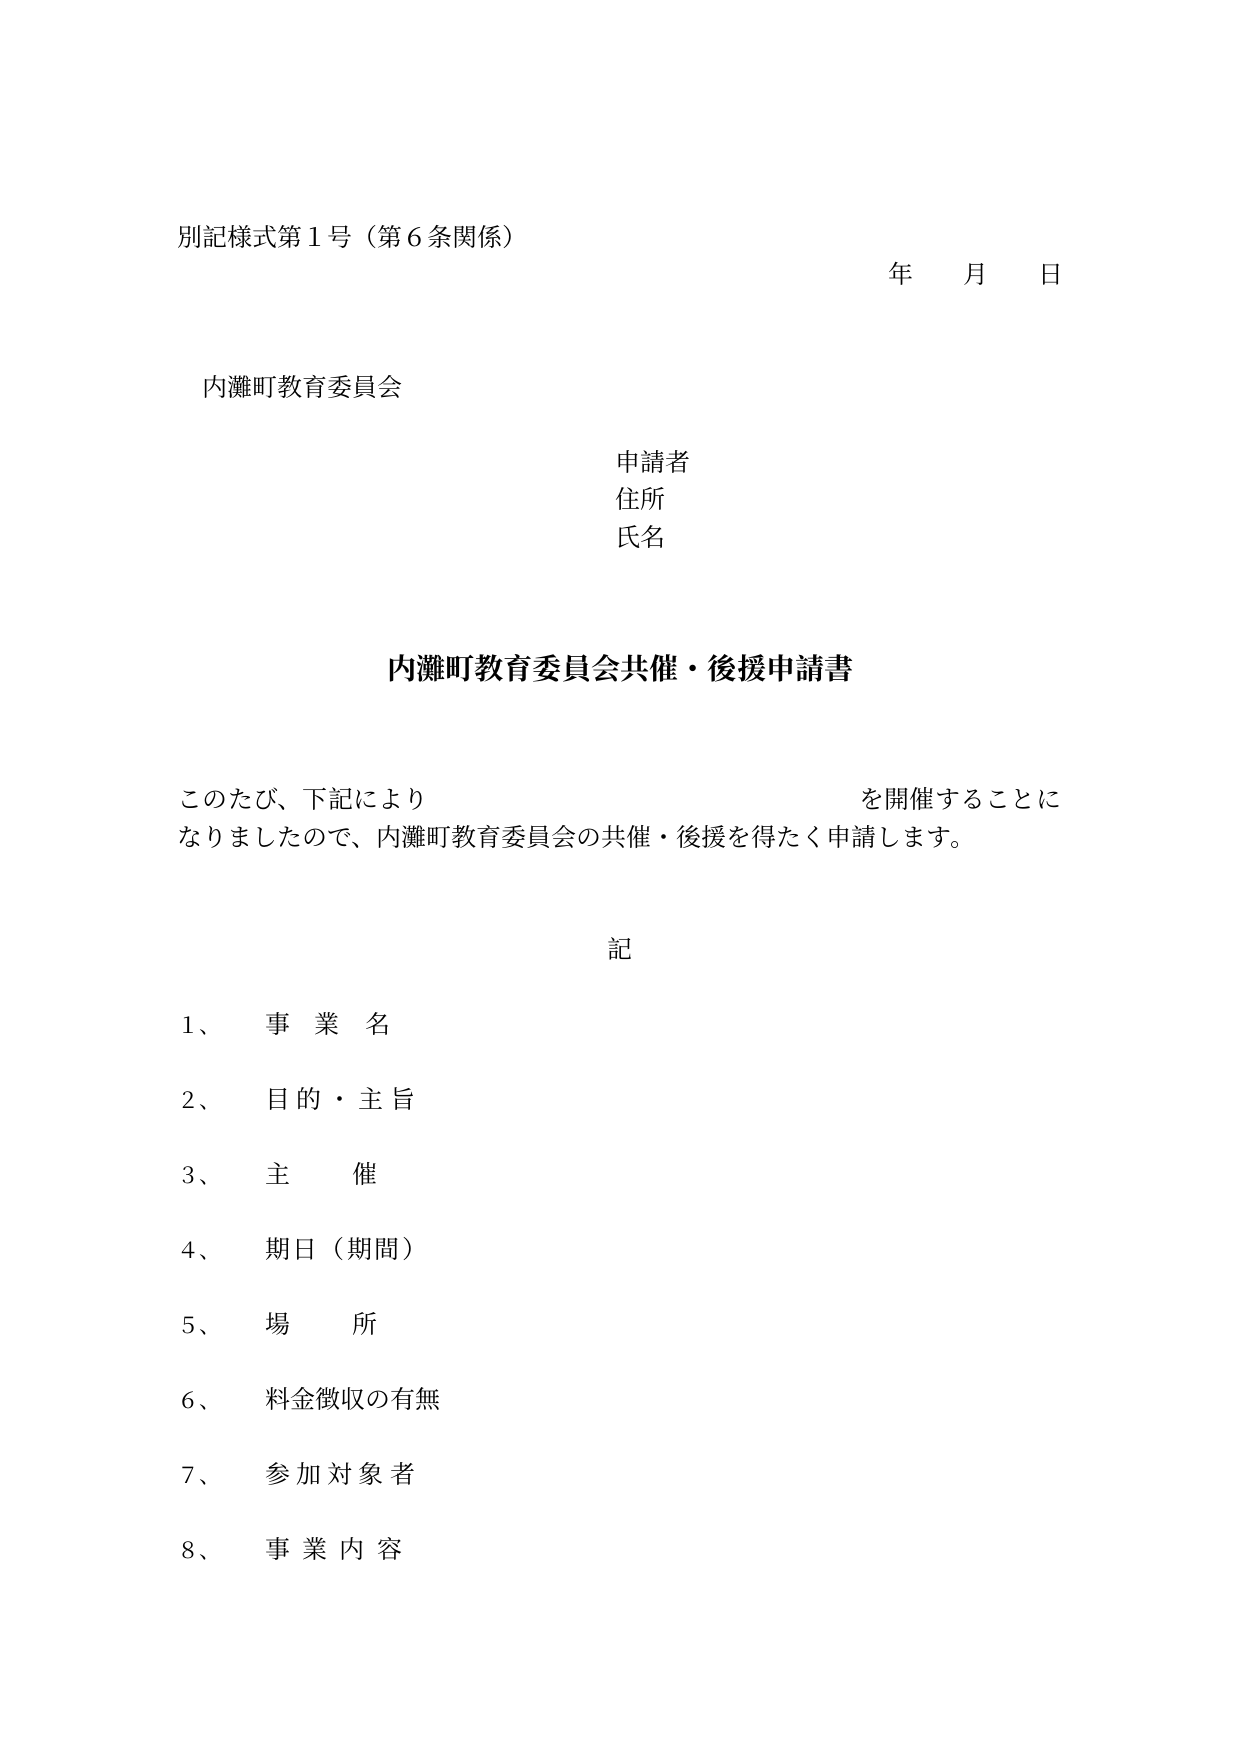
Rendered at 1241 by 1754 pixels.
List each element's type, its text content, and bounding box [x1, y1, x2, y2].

text 別記様式第１号（第６条関係） [177, 217, 1063, 254]
text このたび、下記により を開催することになりましたので、内灘町教育委員会の共催・後援を得たく申請します。 [177, 779, 1063, 854]
list 事業名 [177, 1004, 1063, 1042]
text 申請者 [527, 442, 1063, 479]
list 料金徴収の有無 [177, 1379, 1063, 1417]
list 参加対象者 [177, 1454, 1063, 1492]
text 記 [177, 929, 1063, 967]
list 目的・主旨 [177, 1079, 1063, 1117]
text 内灘町教育委員会 [177, 367, 1063, 404]
text 年 月 日 [177, 254, 1063, 292]
text 氏名 [527, 517, 1063, 554]
text 住所 [527, 479, 1063, 517]
list 場所 [177, 1304, 1063, 1342]
list 主催 [177, 1154, 1063, 1192]
text 内灘町教育委員会共催・後援申請書 [177, 629, 1063, 704]
list 事業内容 [177, 1529, 1063, 1567]
list 期日（期間） [177, 1229, 1063, 1267]
